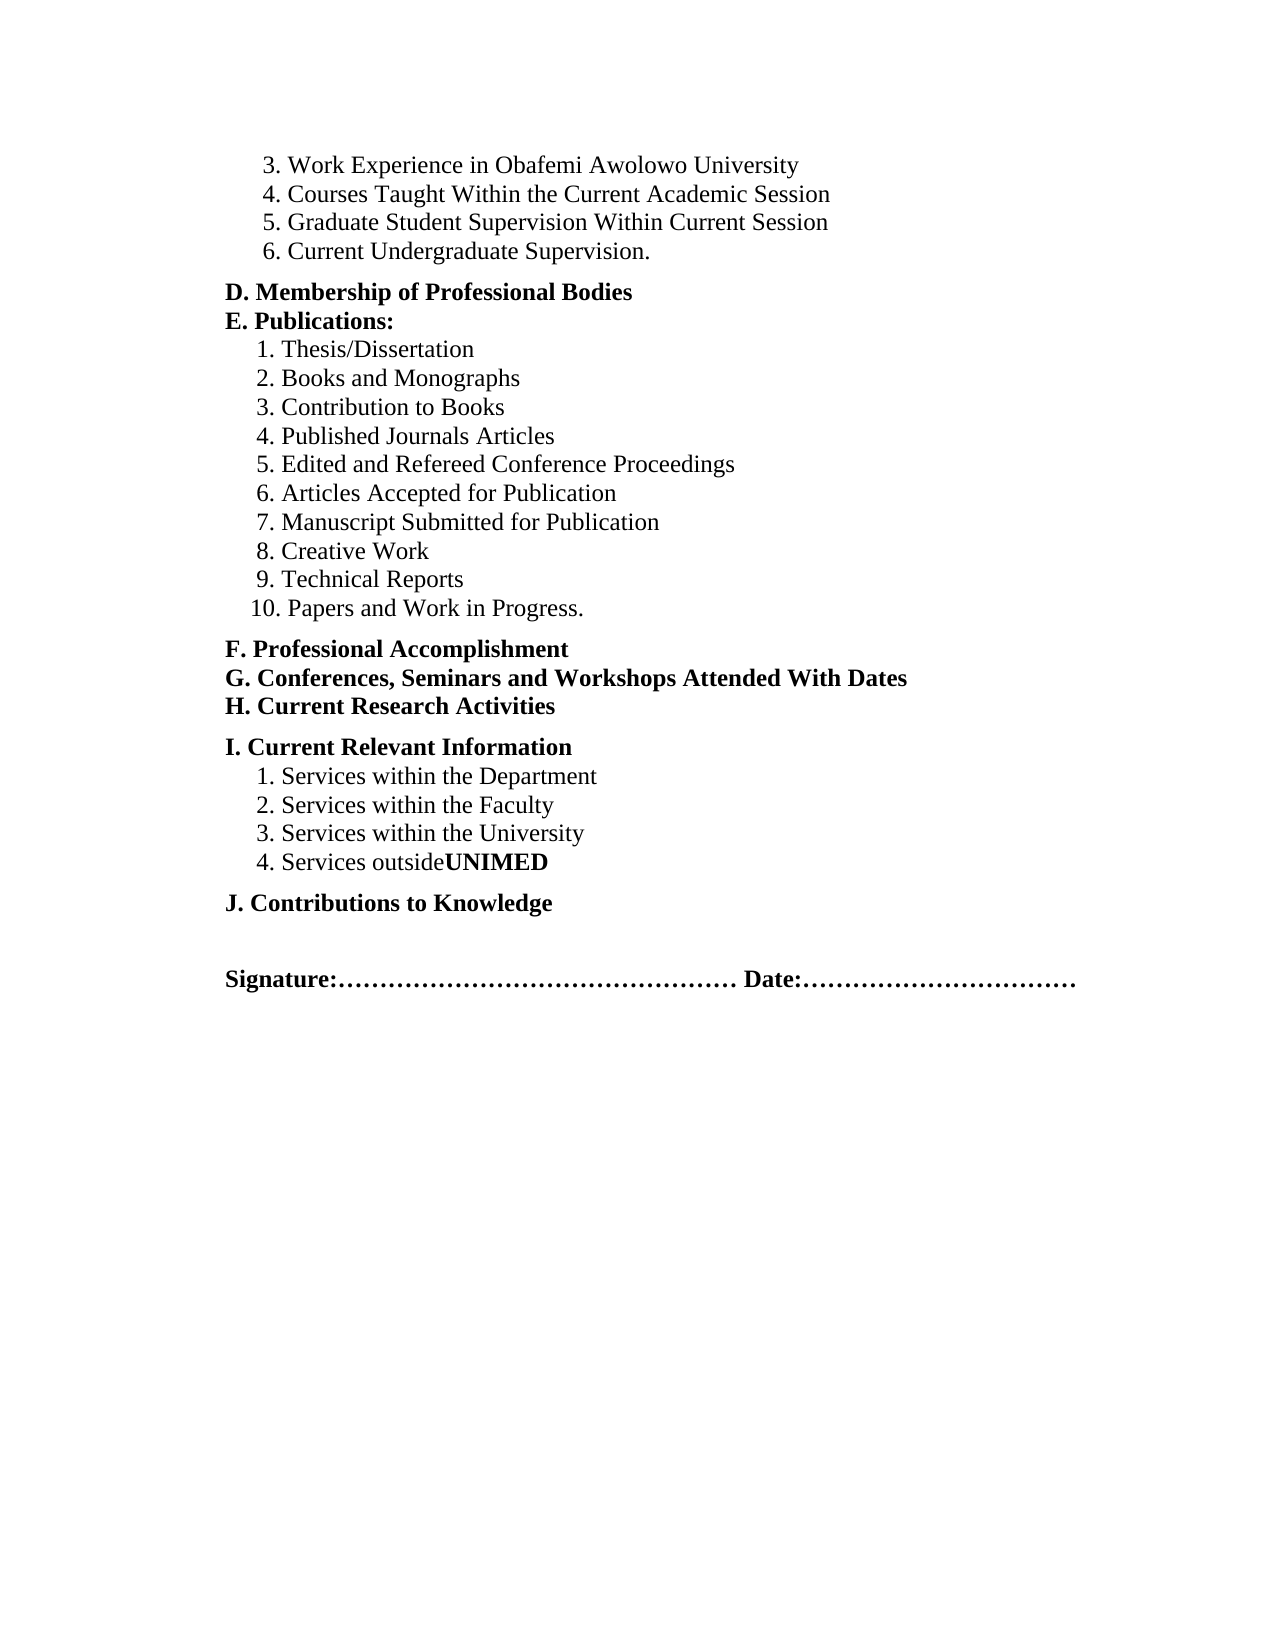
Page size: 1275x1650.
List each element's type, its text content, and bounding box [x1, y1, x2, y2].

text D. Membership of Professional Bodies [150, 277, 1125, 306]
text 9. Technical Reports [150, 564, 1125, 593]
text 5. Graduate Student Supervision Within Current Session [150, 207, 1125, 236]
text 4. Courses Taught Within the Current Academic Session [150, 179, 1125, 207]
text 2. Services within the Faculty [150, 790, 1125, 818]
text I. Current Relevant Information [150, 732, 1125, 761]
text 8. Creative Work [150, 536, 1125, 564]
text 6. Current Undergraduate Supervision. [150, 236, 1125, 265]
text J. Contributions to Knowledge [150, 888, 1125, 917]
text Signature:………………………………………… Date:…………………………… [150, 964, 1125, 993]
text 4. Published Journals Articles [150, 421, 1125, 449]
text G. Conferences, Seminars and Workshops Attended With Dates [150, 663, 1125, 691]
text H. Current Research Activities [150, 691, 1125, 720]
text 10. Papers and Work in Progress. [150, 593, 1125, 622]
text 3. Contribution to Books [150, 392, 1125, 421]
text 1. Thesis/Dissertation [225, 334, 1125, 363]
text 3. Services within the University [150, 818, 1125, 847]
text 1. Services within the Department [150, 761, 1125, 790]
text 6. Articles Accepted for Publication [150, 478, 1125, 507]
text E. Publications: [150, 306, 1125, 334]
text F. Professional Accomplishment [150, 634, 1125, 663]
text 3. Work Experience in Obafemi Awolowo University [150, 150, 1125, 179]
text 4. Services outsideUNIMED [150, 847, 1125, 876]
text 7. Manuscript Submitted for Publication [150, 507, 1125, 536]
text 2. Books and Monographs [150, 363, 1125, 392]
text 5. Edited and Refereed Conference Proceedings [150, 449, 1125, 478]
